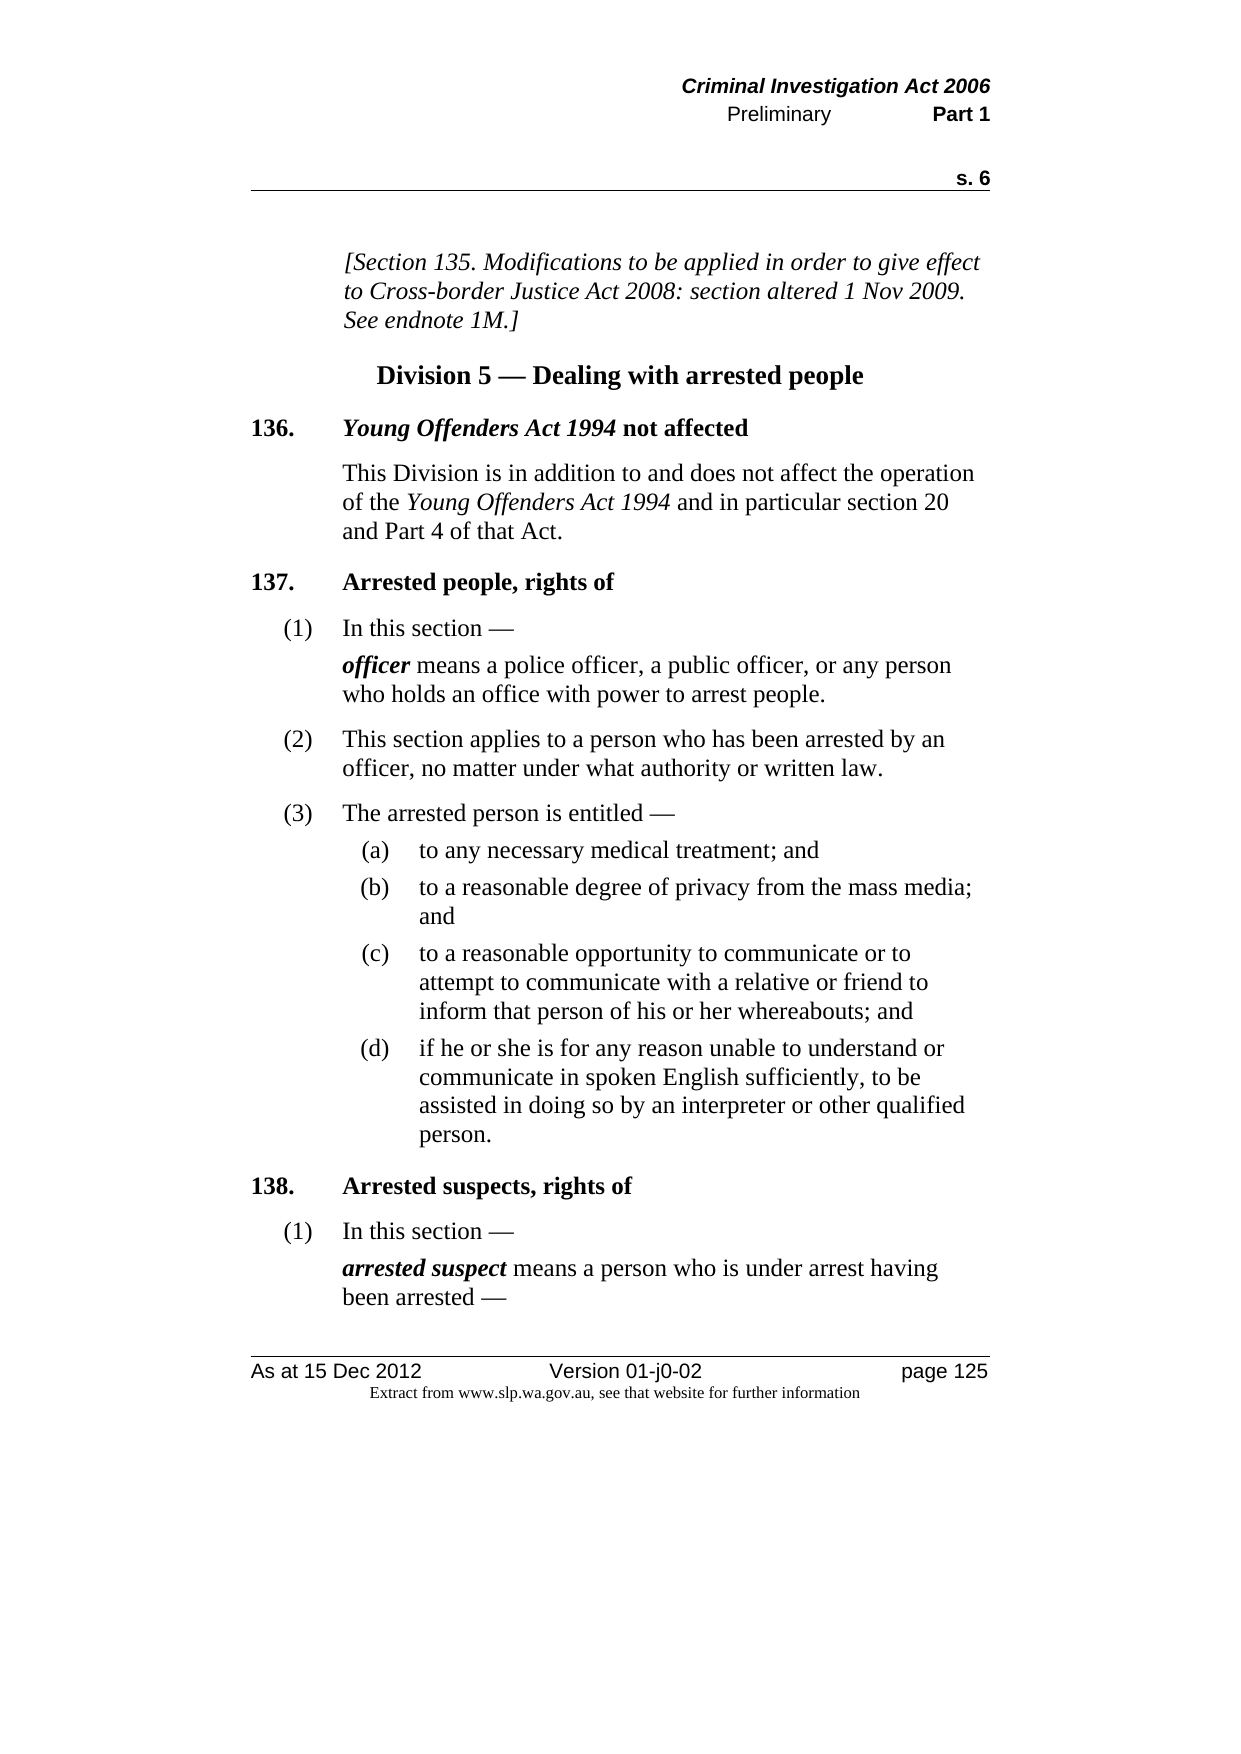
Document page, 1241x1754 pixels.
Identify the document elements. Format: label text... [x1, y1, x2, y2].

text (d) if he or she is for any reason unable to understand or communicate in spoken English sufficiently, to be assisted in doing so by an interpreter or other qualified person. [251, 1033, 990, 1148]
subtitle 136. Young Offenders Act 1994 not affected [251, 413, 990, 442]
text (1) In this section — [251, 613, 990, 642]
text arrested suspect means a person who is under arrest having been arrested — [251, 1253, 990, 1311]
subtitle 137. Arrested people, rights of [251, 567, 990, 596]
text (3) The arrested person is entitled — [251, 798, 990, 827]
text (c) to a reasonable opportunity to communicate or to attempt to communicate with a relative or friend to inform that person of his or her whereabouts; and [251, 938, 990, 1024]
subtitle 138. Arrested suspects, rights of [251, 1171, 990, 1199]
text This Division is in addition to and does not affect the operation of the Young Offenders Act 1994 and in particular section 20 and Part 4 of that Act. [251, 458, 990, 544]
text (b) to a reasonable degree of privacy from the mass media; and [251, 872, 990, 930]
subtitle Division 5 — Dealing with arrested people [251, 359, 990, 390]
text (1) In this section — [251, 1216, 990, 1245]
text officer means a police officer, a public officer, or any person who holds an office with power to arrest people. [251, 650, 990, 707]
text (2) This section applies to a person who has been arrested by an officer, no matter under what authority or written law. [251, 724, 990, 782]
text (a) to any necessary medical treatment; and [251, 835, 990, 864]
text [Section 135. Modifications to be applied in order to give effect to Cross-border Justice Act 2008: section altered 1 Nov 2009. See endnote 1M.] [251, 247, 990, 334]
